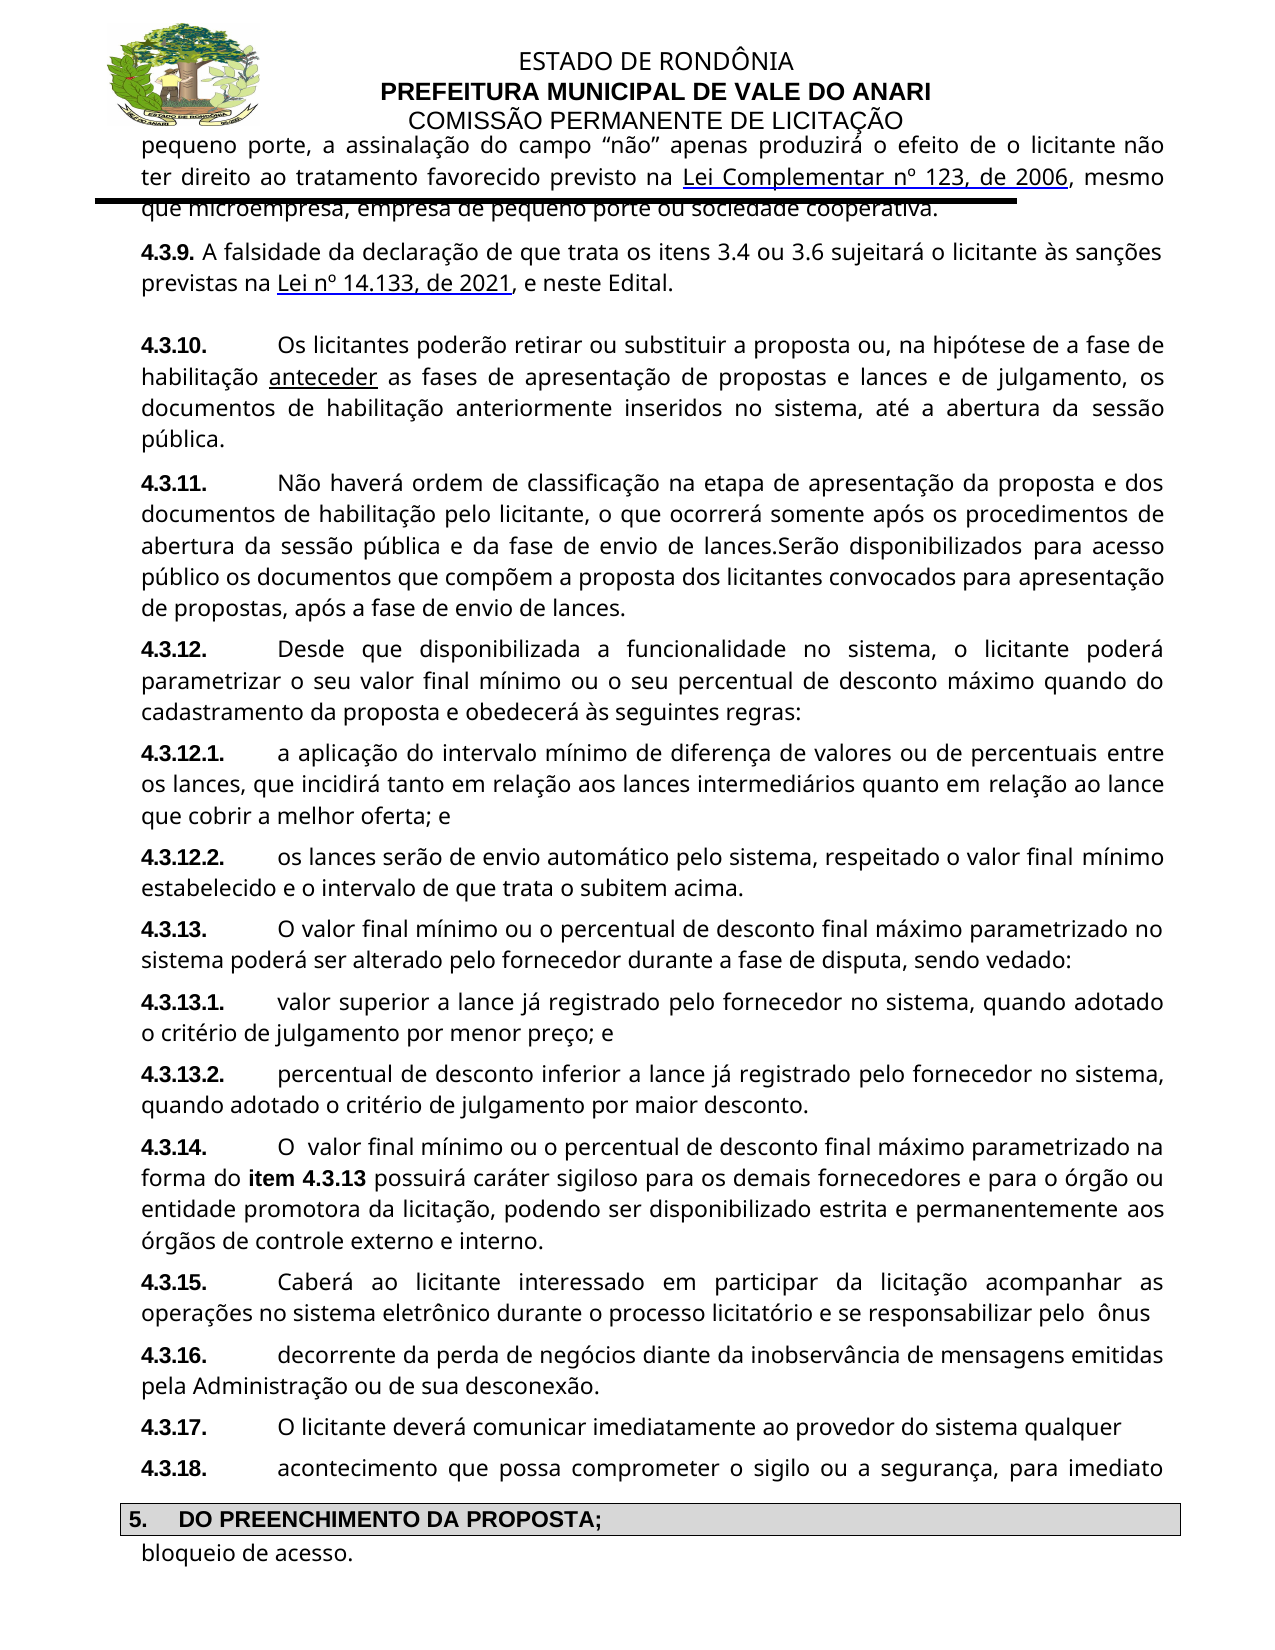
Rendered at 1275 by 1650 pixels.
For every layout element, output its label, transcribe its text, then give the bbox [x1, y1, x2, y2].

list os lances serão de envio automático pelo sistema, respeitado o valor final mínimo estabelecido e o intervalo de que trata o subitem acima. [141, 841, 1164, 903]
list percentual de desconto inferior a lance já registrado pelo fornecedor no sistema, quando adotado o critério de julgamento por maior desconto. [141, 1058, 1164, 1121]
list decorrente da perda de negócios diante da inobservância de mensagens emitidas pela Administração ou de sua desconexão. [141, 1338, 1164, 1401]
list Os licitantes poderão retirar ou substituir a proposta ou, na hipótese de a fase de habilitação anteceder as fases de apresentação de propostas e lances e de julgamento, os documentos de habilitação anteriormente inseridos no sistema, até a abertura da sessão pública. [141, 329, 1164, 454]
list O valor final mínimo ou o percentual de desconto final máximo parametrizado na forma do item 4.3.13 possuirá caráter sigiloso para os demais fornecedores e para o órgão ou entidade promotora da licitação, podendo ser disponibilizado estrita e permanentemente aos órgãos de controle externo e interno. [141, 1131, 1164, 1256]
list acontecimento que possa comprometer o sigilo ou a segurança, para imediato bloqueio de acesso. [141, 1536, 1164, 1568]
list valor superior a lance já registrado pelo fornecedor no sistema, quando adotado o critério de julgamento por menor preço; e [141, 986, 1164, 1048]
list O licitante deverá comunicar imediatamente ao provedor do sistema qualquer [141, 1411, 1164, 1442]
list Caberá ao licitante interessado em participar da licitação acompanhar as operações no sistema eletrônico durante o processo licitatório e se responsabilizar pelo ônus [141, 1266, 1164, 1328]
list acontecimento que possa comprometer o sigilo ou a segurança, para imediato bloqueio de acesso. [141, 1452, 1164, 1503]
list O valor final mínimo ou o percentual de desconto final máximo parametrizado no sistema poderá ser alterado pelo fornecedor durante a fase de disputa, sendo vedado: [141, 913, 1164, 976]
list Desde que disponibilizada a funcionalidade no sistema, o licitante poderá parametrizar o seu valor final mínimo ou o seu percentual de desconto máximo quando do cadastramento da proposta e obedecerá às seguintes regras: [141, 633, 1164, 727]
list A falsidade da declaração de que trata os itens 3.4 ou 3.6 sujeitará o licitante às sanções previstas na Lei nº 14.133, de 2021, e neste Edital. [141, 236, 1164, 298]
picture [106, 23, 260, 126]
list a aplicação do intervalo mínimo de diferença de valores ou de percentuais entre os lances, que incidirá tanto em relação aos lances intermediários quanto em relação ao lance que cobrir a melhor oferta; e [141, 737, 1164, 831]
list Não haverá ordem de classificação na etapa de apresentação da proposta e dos documentos de habilitação pelo licitante, o que ocorrerá somente após os procedimentos de abertura da sessão pública e da fase de envio de lances.Serão disponibilizados para acesso público os documentos que compõem a proposta dos licitantes convocados para apresentação de propostas, após a fase de envio de lances. [141, 467, 1164, 623]
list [141, 129, 1164, 223]
